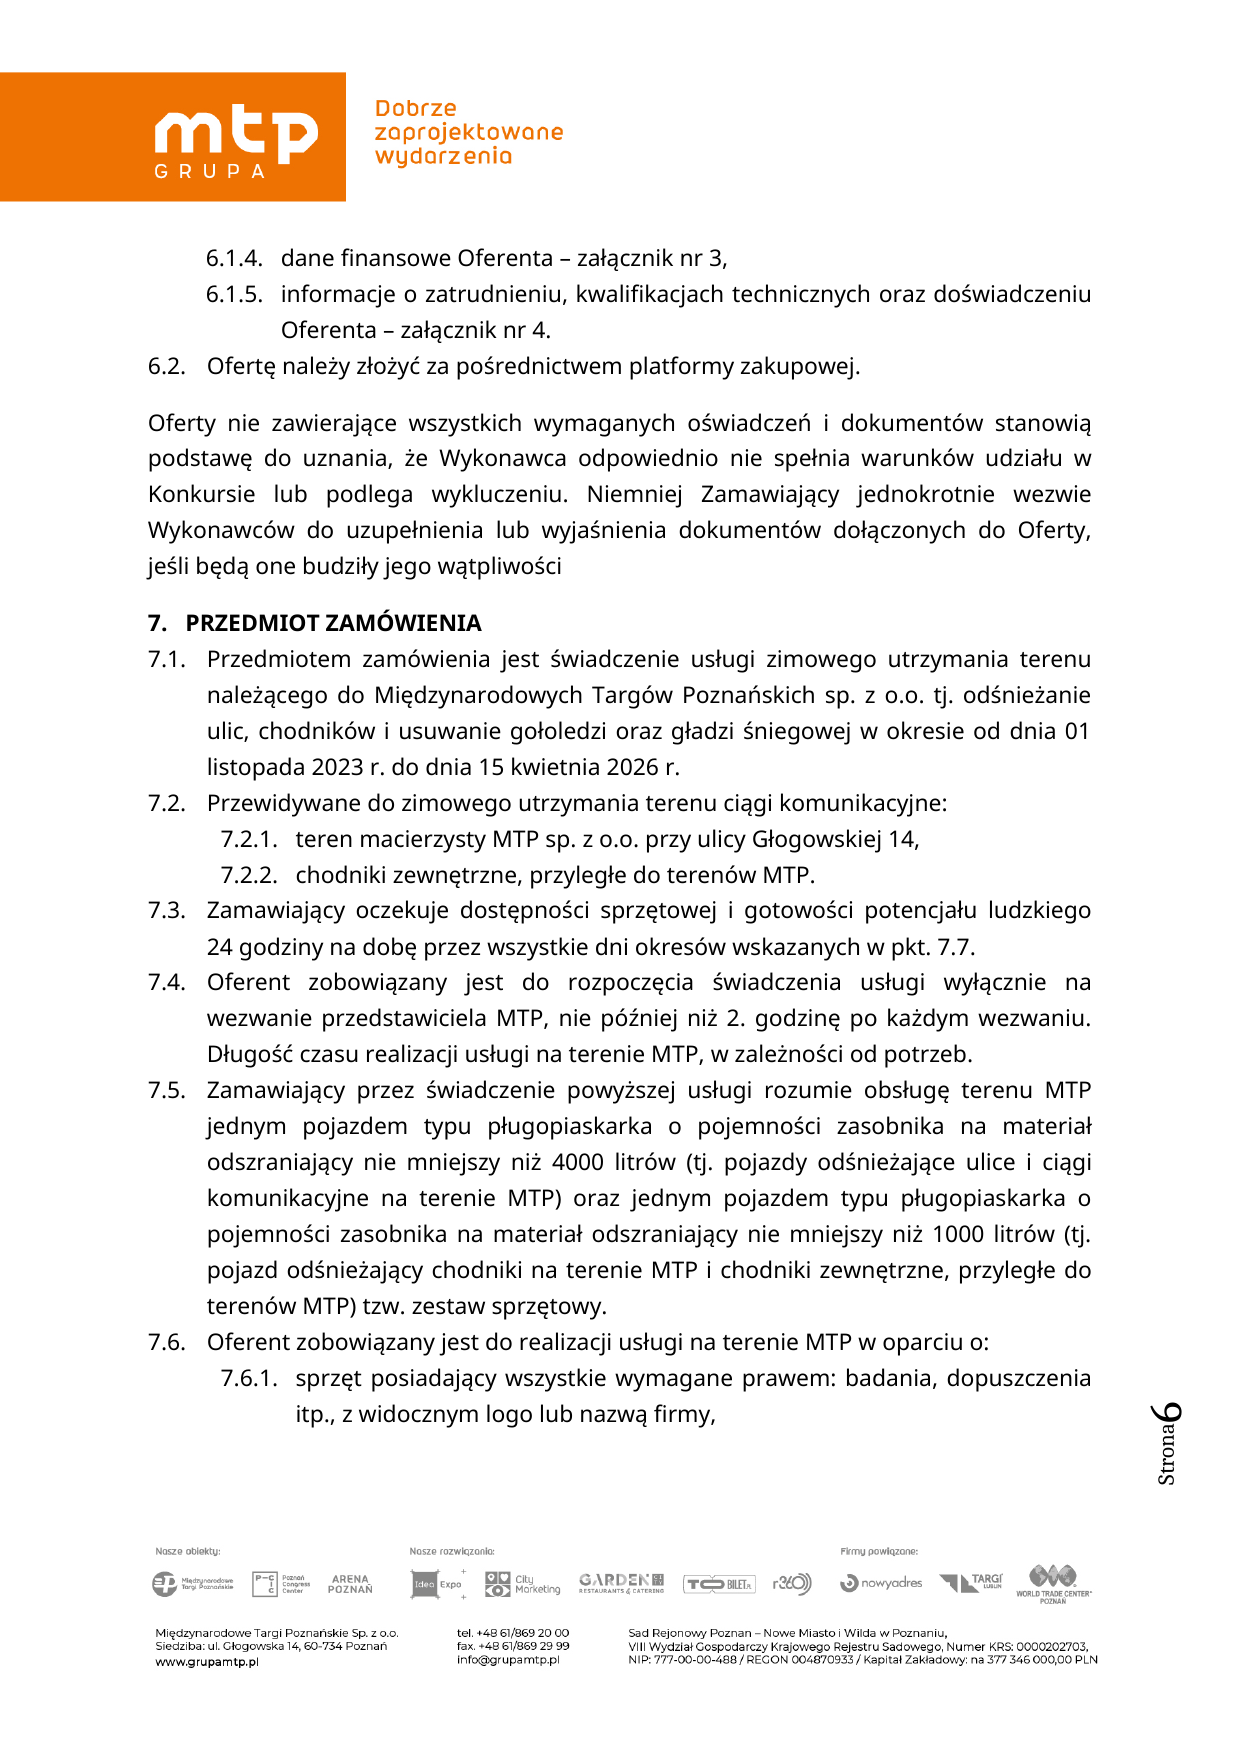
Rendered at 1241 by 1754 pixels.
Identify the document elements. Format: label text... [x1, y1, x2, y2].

picture [0, 0, 1237, 1750]
list sprzęt posiadający wszystkie wymagane prawem: badania, dopuszczenia itp., z widocznym logo lub nazwą firmy, [220, 1362, 1093, 1429]
list Zamawiający oczekuje dostępności sprzętowej i gotowości potencjału ludzkiego 24 godziny na dobę przez wszystkie dni okresów wskazanych w pkt. 7.7. [148, 894, 1093, 962]
list Oferent zobowiązany jest do realizacji usługi na terenie MTP w oparciu o: [148, 1326, 1093, 1357]
list chodniki zewnętrzne, przyległe do terenów MTP. [220, 858, 1093, 890]
text Oferty nie zawierające wszystkich wymaganych oświadczeń i dokumentów stanowią podstawę do uznania, że Wykonawca odpowiednio nie spełnia warunków udziału w Konkursie lub podlega wykluczeniu. Niemniej Zamawiający jednokrotnie wezwie Wykonawców do uzupełnienia lub wyjaśnienia dokumentów dołączonych do Oferty, jeśli będą one budziły jego wątpliwości [148, 406, 1093, 581]
list Oferent zobowiązany jest do rozpoczęcia świadczenia usługi wyłącznie na wezwanie przedstawiciela MTP, nie później niż 2. godzinę po każdym wezwaniu. Długość czasu realizacji usługi na terenie MTP, w zależności od potrzeb. [148, 966, 1093, 1069]
list dane finansowe Oferenta – załącznik nr 3, [206, 242, 1093, 273]
list Zamawiający przez świadczenie powyższej usługi rozumie obsługę terenu MTP jednym pojazdem typu pługopiaskarka o pojemności zasobnika na materiał odszraniający nie mniejszy niż 4000 litrów (tj. pojazdy odśnieżające ulice i ciągi komunikacyjne na terenie MTP) oraz jednym pojazdem typu pługopiaskarka o pojemności zasobnika na materiał odszraniający nie mniejszy niż 1000 litrów (tj. pojazd odśnieżający chodniki na terenie MTP i chodniki zewnętrzne, przyległe do terenów MTP) tzw. zestaw sprzętowy. [148, 1074, 1093, 1321]
list Przedmiotem zamówienia jest świadczenie usługi zimowego utrzymania terenu należącego do Międzynarodowych Targów Poznańskich sp. z o.o. tj. odśnieżanie ulic, chodników i usuwanie gołoledzi oraz gładzi śniegowej w okresie od dnia 01 listopada 2023 r. do dnia 15 kwietnia 2026 r. [148, 643, 1093, 782]
list Przewidywane do zimowego utrzymania terenu ciągi komunikacyjne: [148, 787, 1093, 818]
list informacje o zatrudnieniu, kwalifikacjach technicznych oraz doświadczeniu Oferenta – załącznik nr 4. [206, 278, 1093, 345]
list PRZEDMIOT ZAMÓWIENIA [148, 607, 1093, 638]
list teren macierzysty MTP sp. z o.o. przy ulicy Głogowskiej 14, [220, 823, 1093, 854]
list Ofertę należy złożyć za pośrednictwem platformy zakupowej. [148, 350, 1093, 381]
